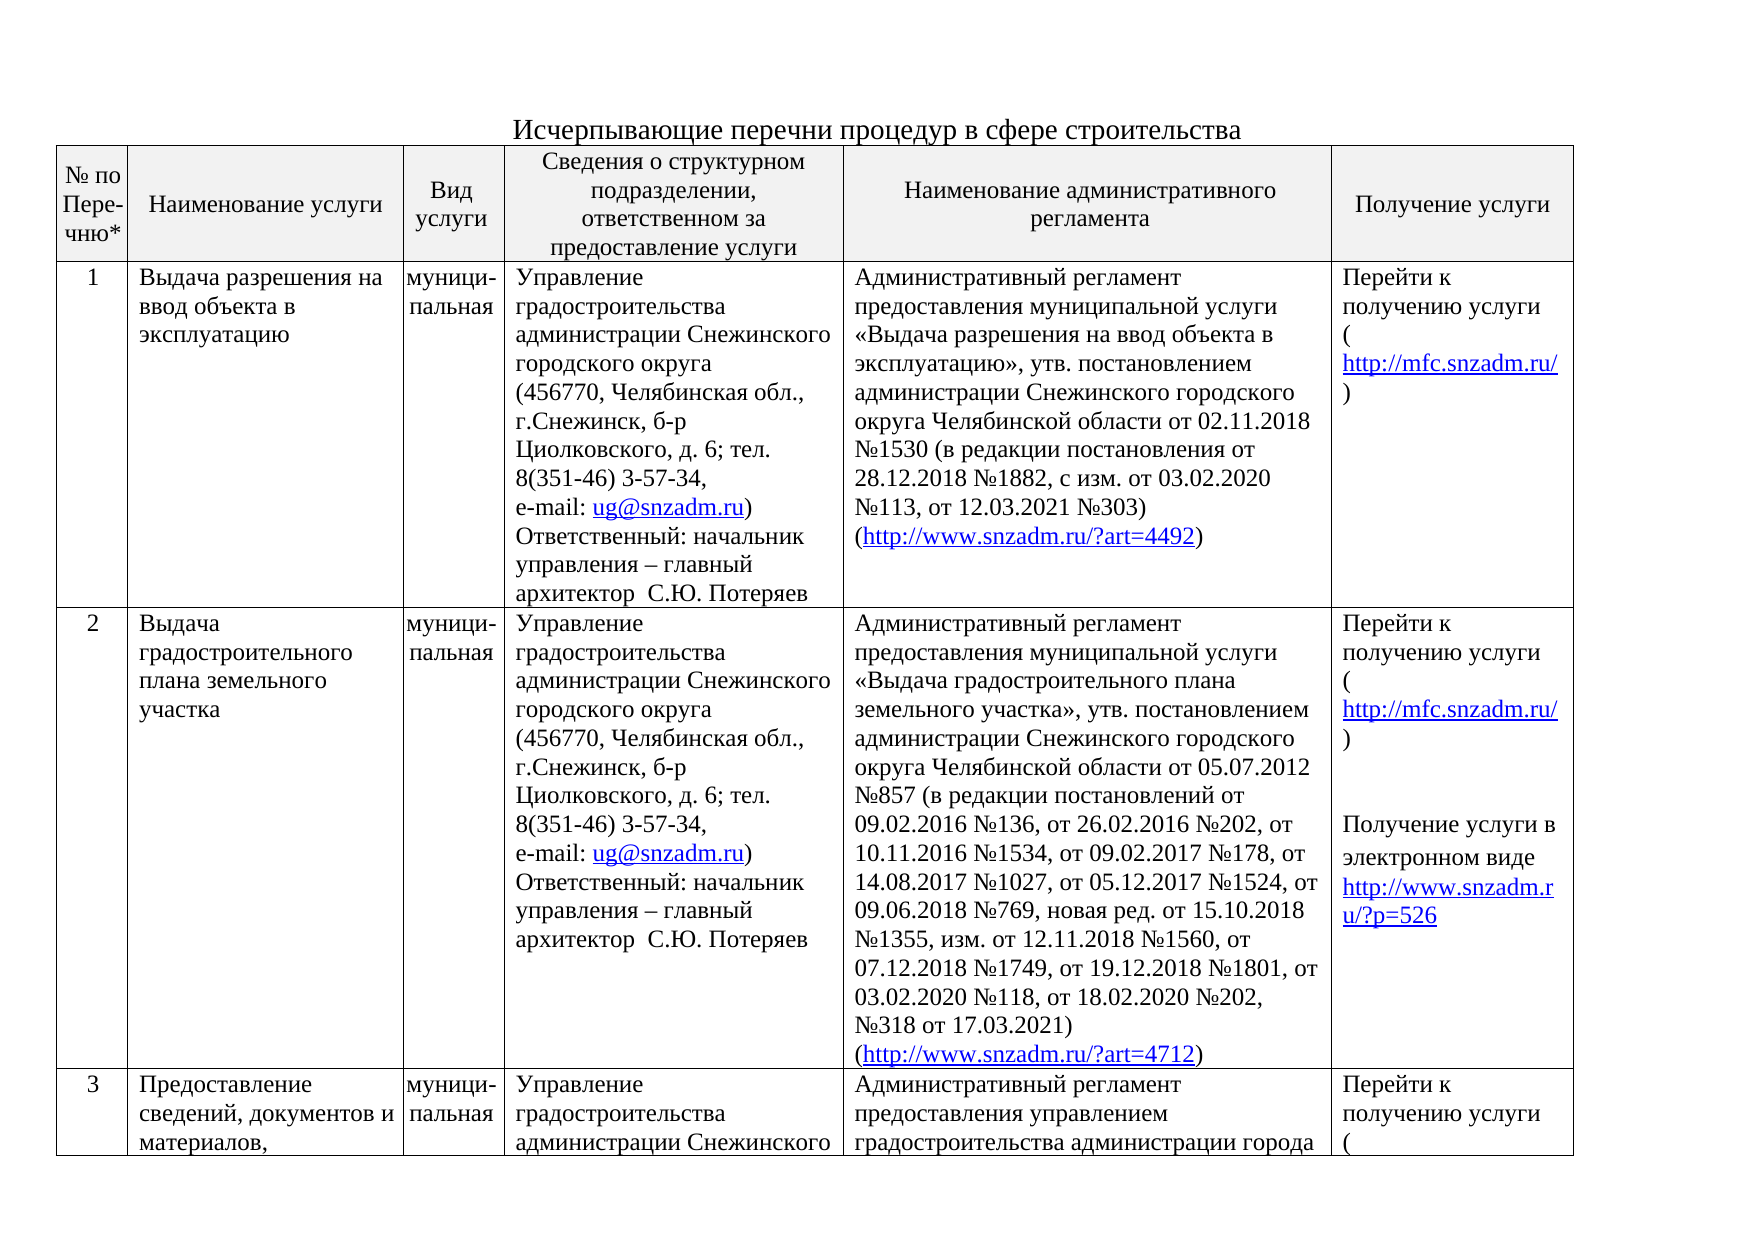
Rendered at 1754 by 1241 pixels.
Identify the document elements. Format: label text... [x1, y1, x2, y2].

table_cell 1 [57, 262, 127, 607]
table_header Наименование услуги [128, 146, 403, 261]
text Исчерпывающие перечни процедур в сфере строительства [118, 118, 1636, 145]
table_cell муници-пальная [404, 1069, 504, 1155]
table_cell Административный регламент предоставления муниципальной услуги «Выдача разрешения на ввод объекта в эксплуатацию», утв. постановлением администрации Снежинского городского округа Челябинской области от 02.11.2018 №1530 (в редакции постановления от 28.12.2018 №1882, с изм. от 03.02.2020 №113, от 12.03.2021 №303) (http://www.snzadm.ru/?art=4492) [844, 262, 1331, 607]
table_cell Перейти к получению услуги (http://mfc.snzadm.ru/) [1332, 262, 1573, 607]
table_header Наименование административного регламента [844, 146, 1331, 261]
table_cell 2 [57, 608, 127, 1068]
table_header № по Пере-чню* [57, 146, 127, 261]
table_cell Предоставление сведений, документов и материалов, содержащихся в государственных информационных системах обеспечения градостроительной деятельности [128, 1069, 403, 1155]
table_cell Выдача разрешения на ввод объекта в эксплуатацию [128, 262, 403, 607]
table_header Вид услуги [404, 146, 504, 261]
table_cell Выдача градостроительного плана земельного участка [128, 608, 403, 1068]
table_cell Административный регламент предоставления муниципальной услуги «Выдача градостроительного плана земельного участка», утв. постановлением администрации Снежинского городского округа Челябинской области от 05.07.2012 №857 (в редакции постановлений от 09.02.2016 №136, от 26.02.2016 №202, от 10.11.2016 №1534, от 09.02.2017 №178, от 14.08.2017 №1027, от 05.12.2017 №1524, от 09.06.2018 №769, новая ред. от 15.10.2018 №1355, изм. от 12.11.2018 №1560, от 07.12.2018 №1749, от 19.12.2018 №1801, от 03.02.2020 №118, от 18.02.2020 №202, №318 от 17.03.2021) (http://www.snzadm.ru/?art=4712) [844, 608, 1331, 1068]
table_cell Перейти к получению услуги (http://mfc.snzadm.ru/) Получение услуги в электронном виде http://www.snzadm.ru/?p=526 [1332, 608, 1573, 1068]
table_cell муници-пальная [404, 262, 504, 607]
table_cell 3 [57, 1069, 127, 1155]
table_header Получение услуги [1332, 146, 1573, 261]
table_cell Перейти к получению услуги (http://www.snzadm.ru/) [1332, 1069, 1573, 1155]
table_header Сведения о структурном подразделении, ответственном за предоставление услуги [505, 146, 843, 261]
table_cell муници-пальная [404, 608, 504, 1068]
